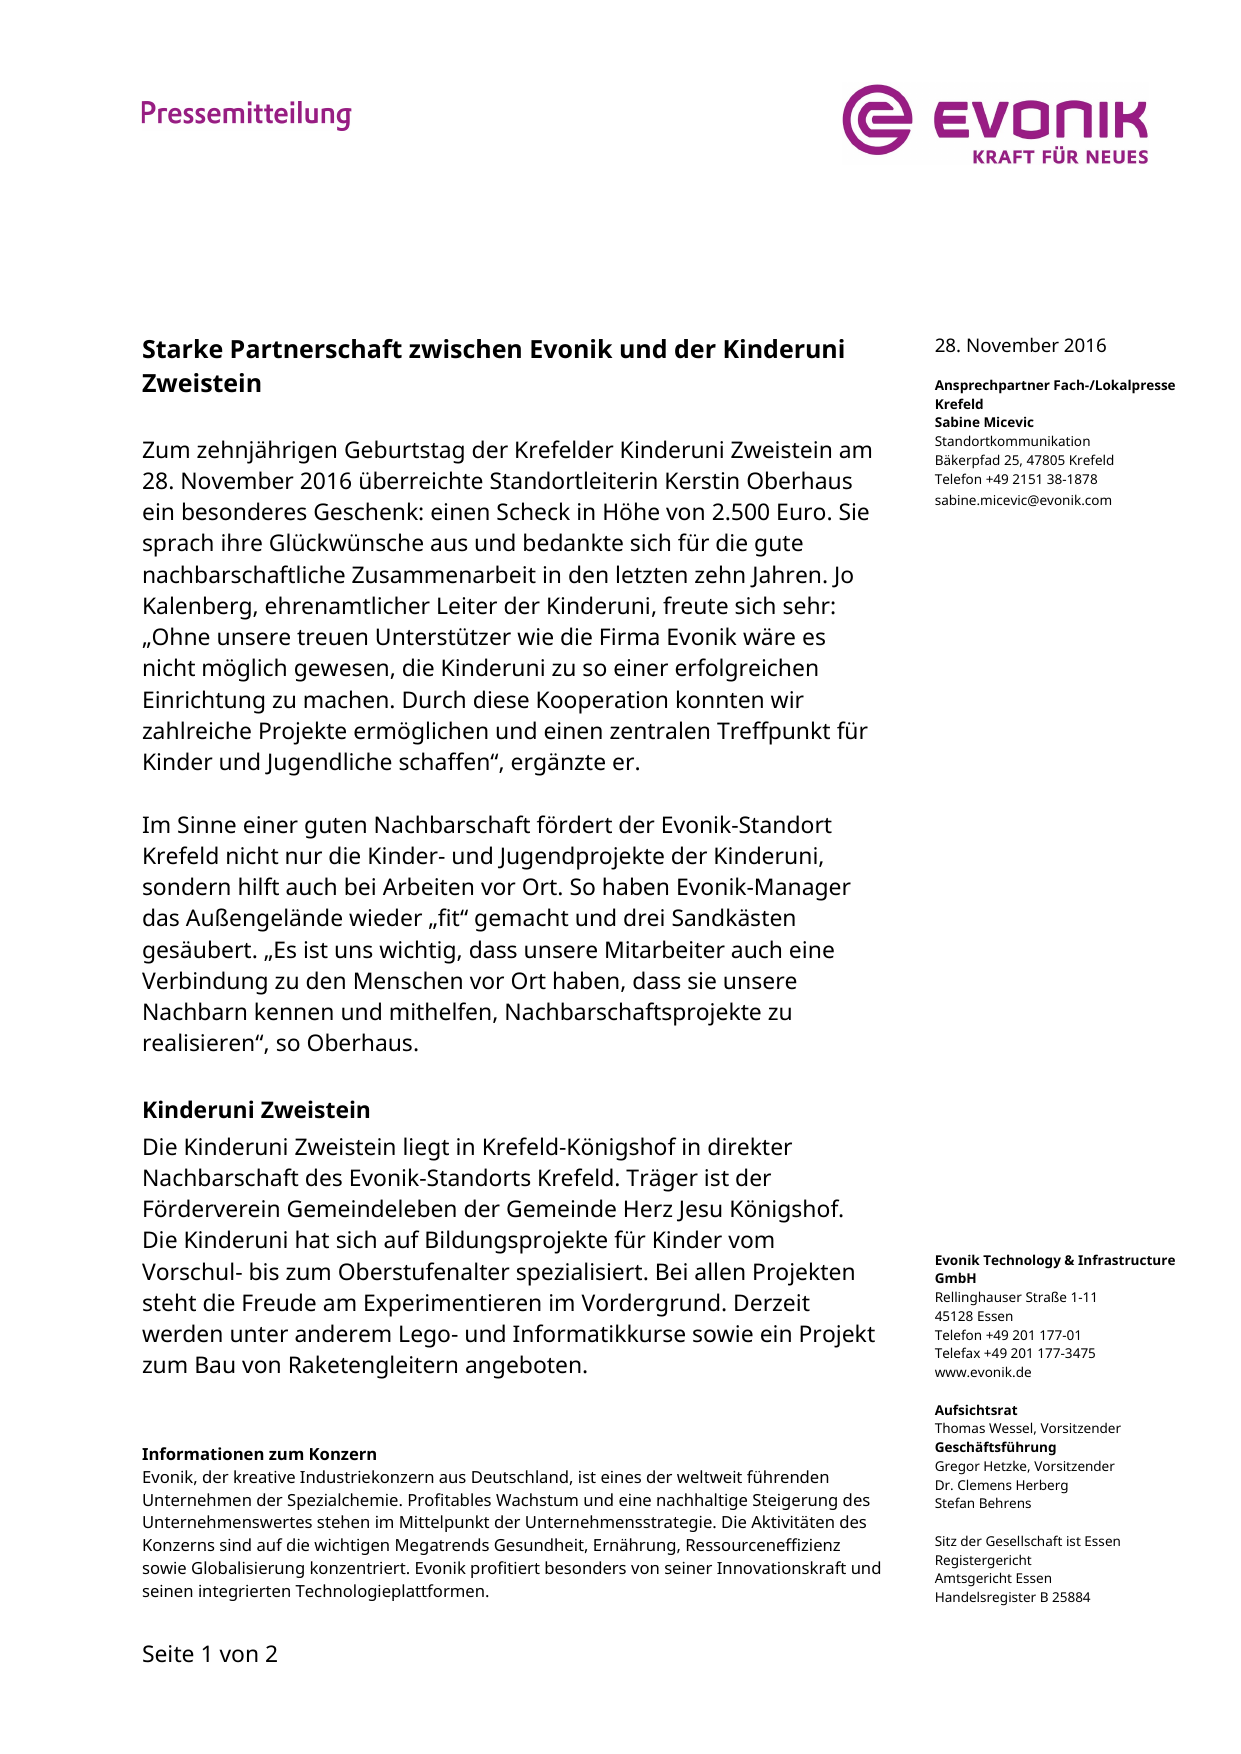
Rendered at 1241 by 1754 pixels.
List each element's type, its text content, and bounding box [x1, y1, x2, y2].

text Geschäftsführung [934, 1438, 1211, 1456]
text Zum zehnjährigen Geburtstag der Krefelder Kinderuni Zweistein am 28. November 2016 überreichte Standortleiterin Kerstin Oberhaus ein besonderes Geschenk: einen Scheck in Höhe von 2.500 Euro. Sie sprach ihre Glückwünsche aus und bedankte sich für die gute nachbarschaftliche Zusammenarbeit in den letzten zehn Jahren. Jo Kalenberg, ehrenamtlicher Leiter der Kinderuni, freute sich sehr: „Ohne unsere treuen Unterstützer wie die Firma Evonik wäre es nicht möglich gewesen, die Kinderuni zu so einer erfolgreichen Einrichtung zu machen. Durch diese Kooperation konnten wir zahlreiche Projekte ermöglichen und einen zentralen Treffpunkt für Kinder und Jugendliche schaffen“, ergänzte er. [142, 433, 877, 777]
picture [141, 101, 352, 131]
text Amtsgericht Essen [934, 1569, 1211, 1588]
text Stefan Behrens [934, 1494, 1211, 1513]
picture [841, 82, 1149, 165]
text Aufsichtsrat [934, 1400, 1211, 1419]
text Informationen zum Konzern [142, 1443, 886, 1466]
text Evonik, der kreative Industriekonzern aus Deutschland, ist eines der weltweit führenden Unternehmen der Spezialchemie. Profitables Wachstum und eine nachhaltige Steigerung des Unternehmenswertes stehen im Mittelpunkt der Unternehmensstrategie. Die Aktivitäten des Konzerns sind auf die wichtigen Megatrends Gesundheit, Ernährung, Ressourceneffizienz sowie Globalisierung konzentriert. Evonik profitiert besonders von seiner Innovationskraft und seinen integrierten Technologieplattformen. [142, 1466, 886, 1602]
text Rellinghauser Straße 1-11 [934, 1288, 1211, 1306]
text Kinderuni Zweistein [142, 1094, 886, 1126]
text Thomas Wessel, Vorsitzender [934, 1419, 1211, 1438]
text Gregor Hetzke, Vorsitzender [934, 1456, 1211, 1475]
text Starke Partnerschaft zwischen Evonik und der Kinderuni Zweistein [142, 331, 877, 399]
text Telefax +49 201 177-3475 [934, 1344, 1211, 1363]
text www.evonik.de [934, 1363, 1211, 1381]
text Sitz der Gesellschaft ist Essen [934, 1531, 1211, 1550]
text Handelsregister B 25884 [934, 1588, 1211, 1606]
text Telefon +49 201 177-01 [934, 1325, 1211, 1344]
text Im Sinne einer guten Nachbarschaft fördert der Evonik-Standort Krefeld nicht nur die Kinder- und Jugendprojekte der Kinderuni, sondern hilft auch bei Arbeiten vor Ort. So haben Evonik-Manager das Außengelände wieder „fit“ gemacht und drei Sandkästen gesäubert. „Es ist uns wichtig, dass unsere Mitarbeiter auch eine Verbindung zu den Menschen vor Ort haben, dass sie unsere Nachbarn kennen und mithelfen, Nachbarschaftsprojekte zu realisieren“, so Oberhaus. [142, 808, 877, 1058]
text 45128 Essen [934, 1306, 1211, 1325]
text Die Kinderuni Zweistein liegt in Krefeld-Königshof in direkter Nachbarschaft des Evonik-Standorts Krefeld. Träger ist der Förderverein Gemeindeleben der Gemeinde Herz Jesu Königshof. Die Kinderuni hat sich auf Bildungsprojekte für Kinder vom Vorschul- bis zum Oberstufenalter spezialisiert. Bei allen Projekten steht die Freude am Experimentieren im Vordergrund. Derzeit werden unter anderem Lego- und Informatikkurse sowie ein Projekt zum Bau von Raketengleitern angeboten. [142, 1130, 877, 1380]
text Evonik Technology & Infrastructure GmbH [934, 1250, 1211, 1288]
table_header 28. November 2016 Ansprechpartner Fach-/Lokalpresse Krefeld Sabine Micevic Standortkommunikation Bäkerpfad 25, 47805 Krefeld Telefon +49 2151 38-1878 sabine.micevic@evonik.com [935, 338, 1200, 507]
text Registergericht [934, 1550, 1211, 1569]
text Dr. Clemens Herberg [934, 1475, 1211, 1494]
